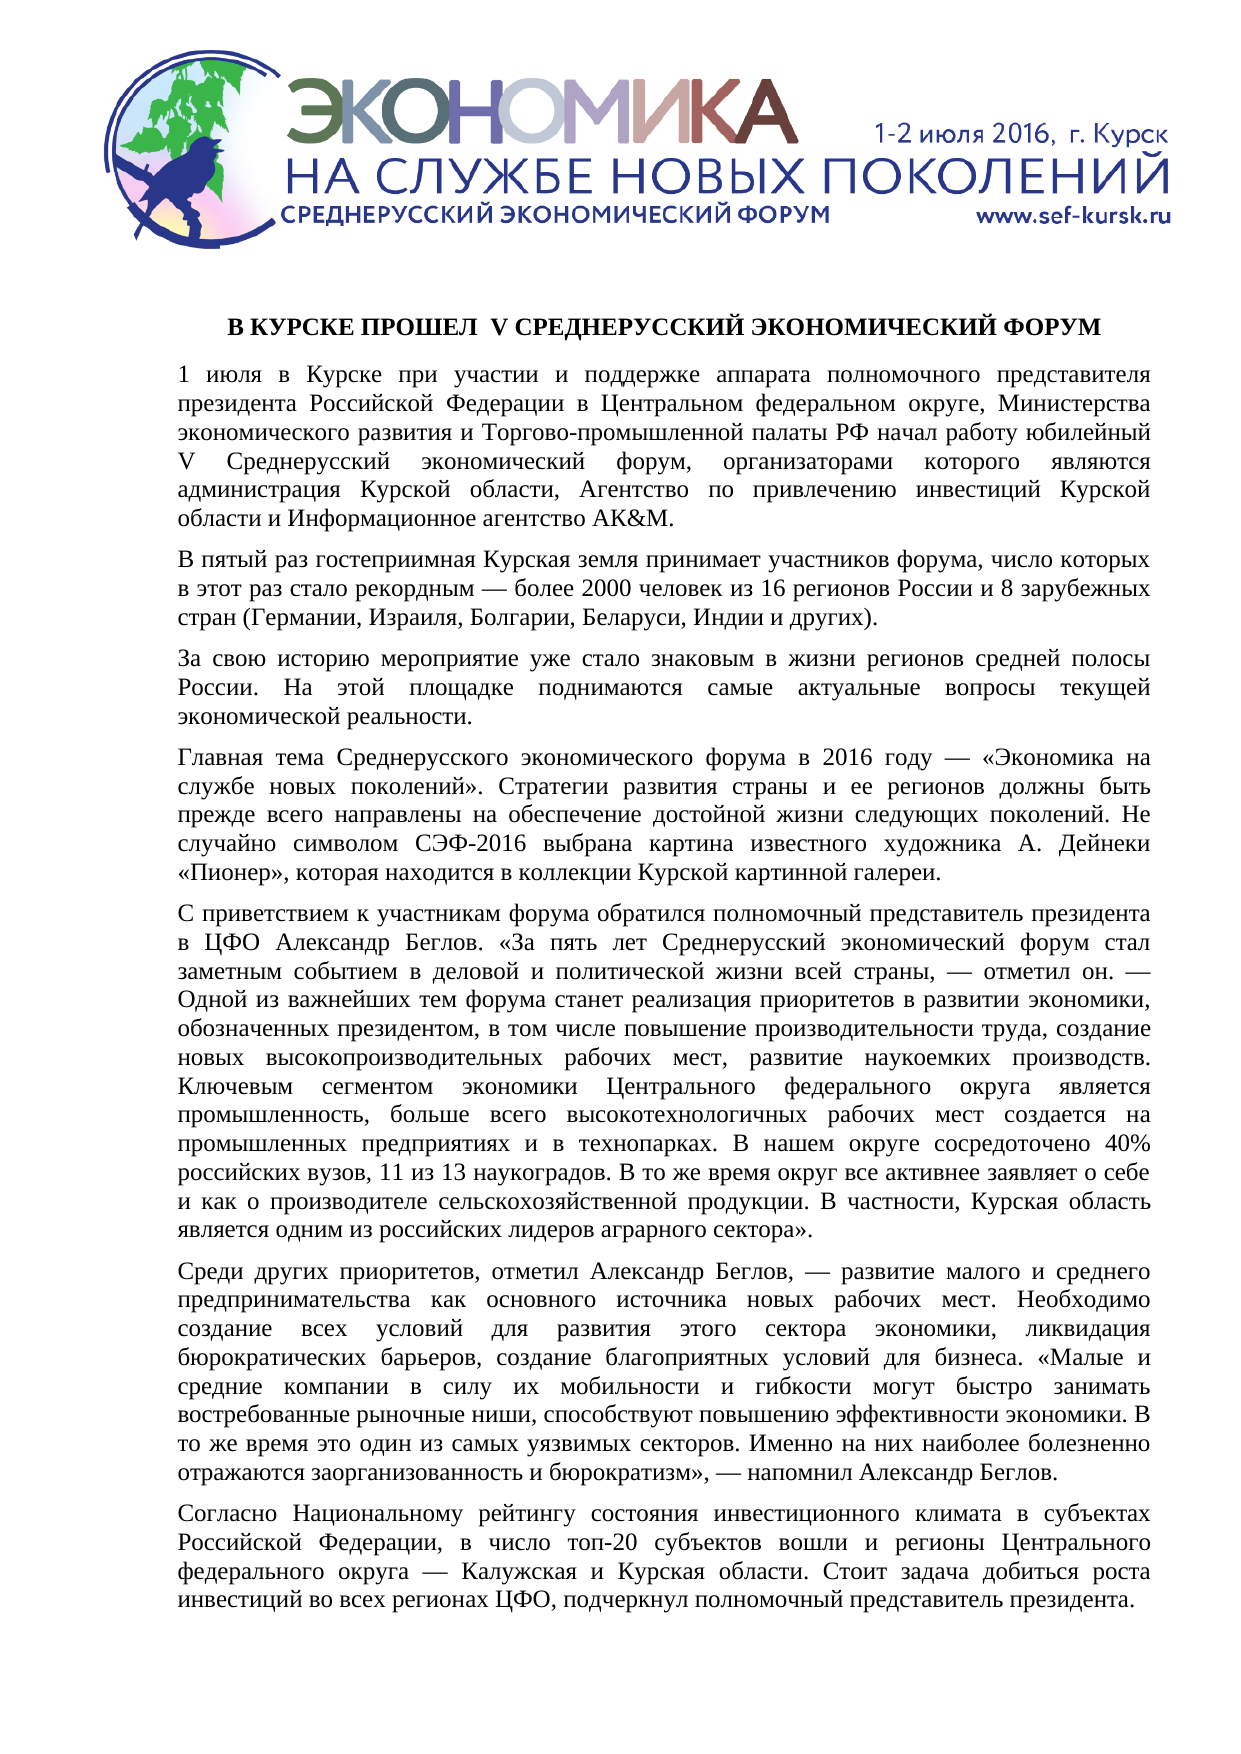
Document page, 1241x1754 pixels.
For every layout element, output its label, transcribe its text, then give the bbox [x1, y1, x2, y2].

text В пятый раз гостеприимная Курская земля принимает участников форума, число которых в этот раз стало рекордным — более 2000 человек из 16 регионов России и 8 зарубежных стран (Германии, Израиля, Болгарии, Беларуси, Индии и других). [177, 544, 1152, 631]
text 1 июля в Курске при участии и поддержке аппарата полномочного представителя президента Российской Федерации в Центральном федеральном округе, Министерства экономического развития и Торгово-промышленной палаты РФ начал работу юбилейный V Среднерусский экономический форум, организаторами которого являются администрация Курской области, Агентство по привлечению инвестиций Курской области и Информационное агентство АК&M. [177, 359, 1152, 532]
text За свою историю мероприятие уже стало знаковым в жизни регионов средней полосы России. На этой площадке поднимаются самые актуальные вопросы текущей экономической реальности. [177, 643, 1152, 729]
picture [83, 33, 1190, 263]
text В КУРСКЕ ПРОШЕЛ V СРЕДНЕРУССКИЙ ЭКОНОМИЧЕСКИЙ ФОРУМ [177, 312, 1152, 341]
text С приветствием к участникам форума обратился полномочный представитель президента в ЦФО Александр Беглов. «За пять лет Среднерусский экономический форум стал заметным событием в деловой и политической жизни всей страны, — отметил он. — Одной из важнейших тем форума станет реализация приоритетов в развитии экономики, обозначенных президентом, в том числе повышение производительности труда, создание новых высокопроизводительных рабочих мест, развитие наукоемких производств. Ключевым сегментом экономики Центрального федерального округа является промышленность, больше всего высокотехнологичных рабочих мест создается на промышленных предприятиях и в технопарках. В нашем округе сосредоточено 40% российских вузов, 11 из 13 наукоградов. В то же время округ все активнее заявляет о себе и как о производителе сельскохозяйственной продукции. В частности, Курская область является одним из российских лидеров аграрного сектора». [177, 898, 1152, 1243]
text Главная тема Среднерусского экономического форума в 2016 году — «Экономика на службе новых поколений». Стратегии развития страны и ее регионов должны быть прежде всего направлены на обеспечение достойной жизни следующих поколений. Не случайно символом СЭФ-2016 выбрана картина известного художника А. Дейнеки «Пионер», которая находится в коллекции Курской картинной галереи. [177, 742, 1152, 886]
text Среди других приоритетов, отметил Александр Беглов, — развитие малого и среднего предпринимательства как основного источника новых рабочих мест. Необходимо создание всех условий для развития этого сектора экономики, ликвидация бюрократических барьеров, создание благоприятных условий для бизнеса. «Малые и средние компании в силу их мобильности и гибкости могут быстро занимать востребованные рыночные ниши, способствуют повышению эффективности экономики. В то же время это один из самых уязвимых секторов. Именно на них наиболее болезненно отражаются заорганизованность и бюрократизм», — напомнил Александр Беглов. [177, 1256, 1152, 1486]
text Согласно Национальному рейтингу состояния инвестиционного климата в субъектах Российской Федерации, в число топ-20 субъектов вошли и регионы Центрального федерального округа — Калужская и Курская области. Стоит задача добиться роста инвестиций во всех регионах ЦФО, подчеркнул полномочный представитель президента. [177, 1527, 1152, 1613]
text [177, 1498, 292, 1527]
